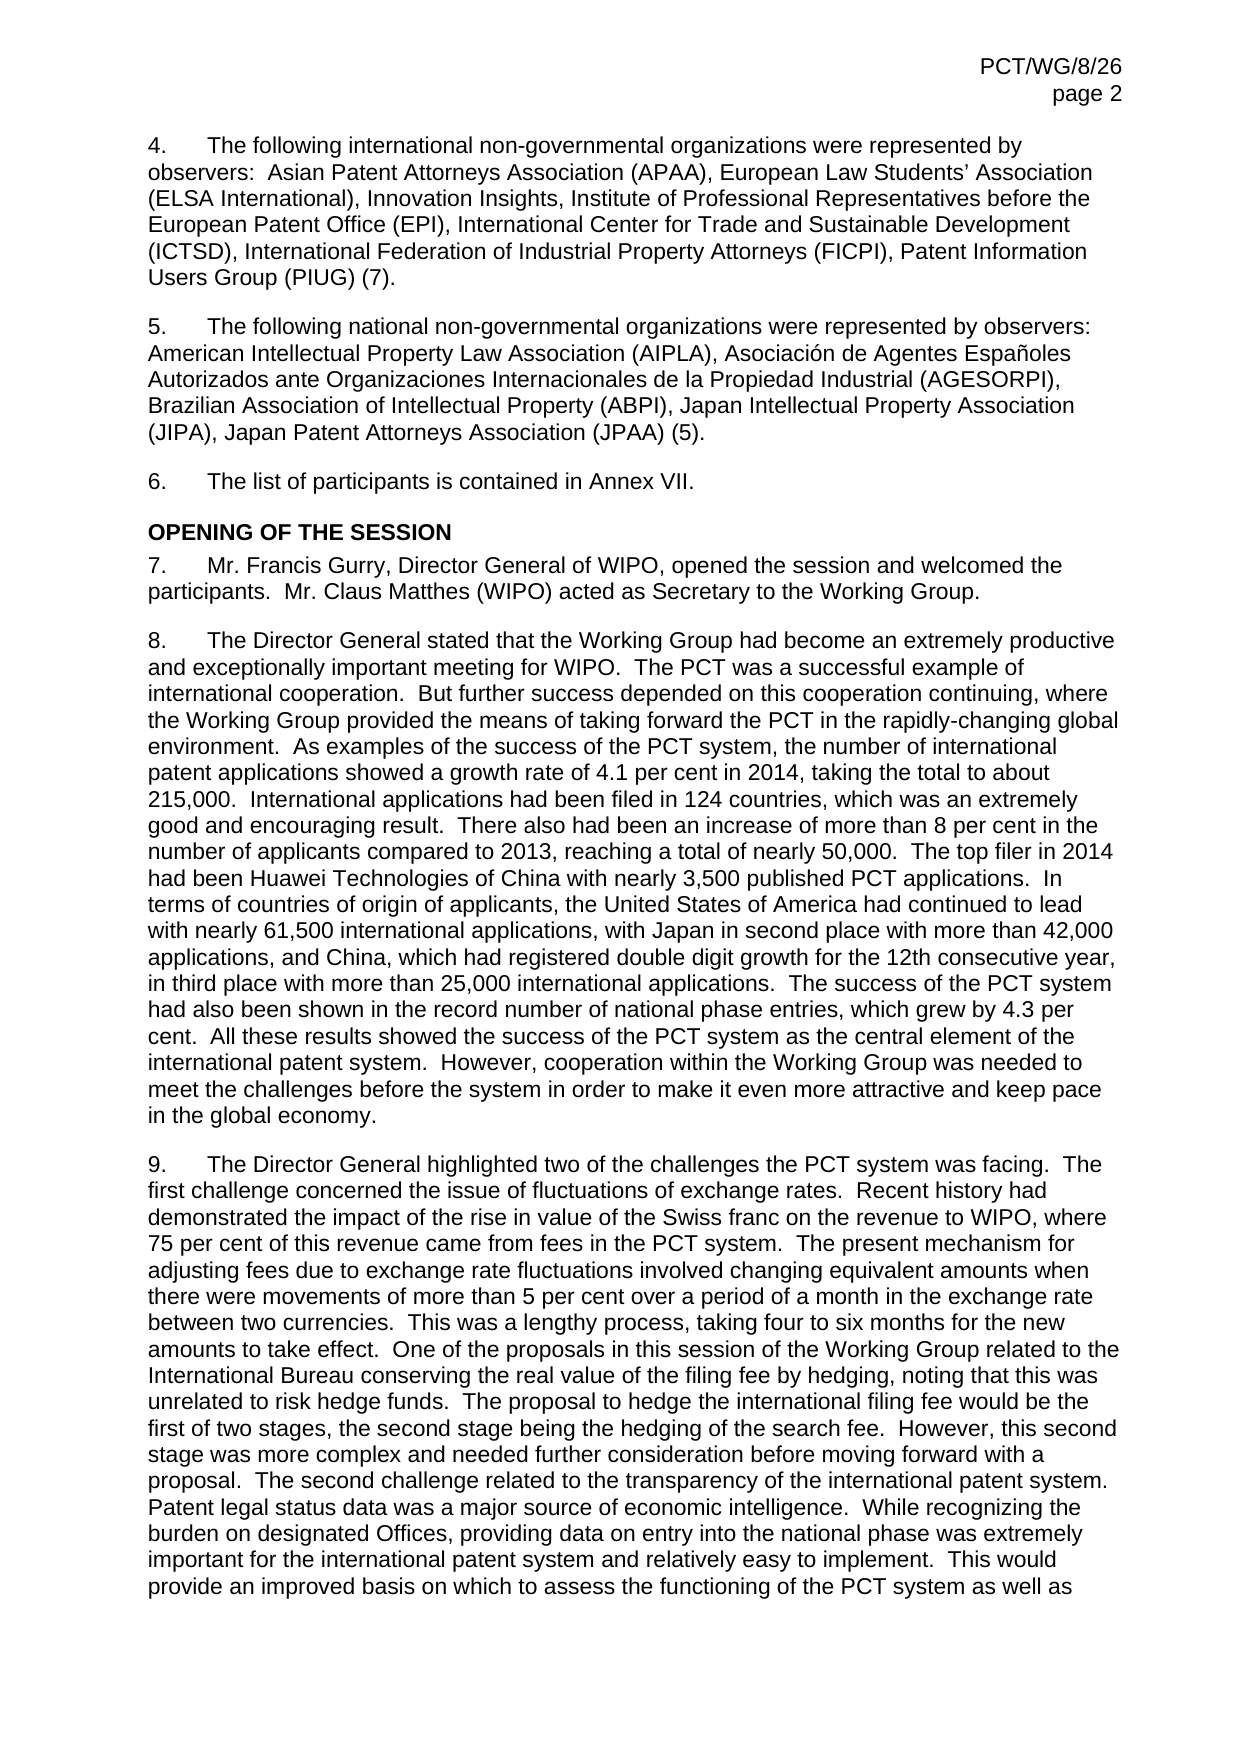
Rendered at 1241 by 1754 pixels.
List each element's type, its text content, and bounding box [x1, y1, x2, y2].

text The list of participants is contained in Annex VII. [148, 468, 1122, 494]
text The following international non-governmental organizations were represented by observers: Asian Patent Attorneys Association (APAA), European Law Students’ Association (ELSA International), Innovation Insights, Institute of Professional Representatives before the European Patent Office (EPI), International Center for Trade and Sustainable Development (ICTSD), International Federation of Industrial Property Attorneys (FICPI), Patent Information Users Group (PIUG) (7). [148, 132, 1122, 290]
text Mr. Francis Gurry, Director General of WIPO, opened the session and welcomed the participants. Mr. Claus Matthes (WIPO) acted as Secretary to the Working Group. [148, 552, 1122, 604]
text The Director General stated that the Working Group had become an extremely productive and exceptionally important meeting for WIPO. The PCT was a successful example of international cooperation. But further success depended on this cooperation continuing, where the Working Group provided the means of taking forward the PCT in the rapidly-changing global environment. As examples of the success of the PCT system, the number of international patent applications showed a growth rate of 4.1 per cent in 2014, taking the total to about 215,000. International applications had been filed in 124 countries, which was an extremely good and encouraging result. There also had been an increase of more than 8 per cent in the number of applicants compared to 2013, reaching a total of nearly 50,000. The top filer in 2014 had been Huawei Technologies of China with nearly 3,500 published PCT applications. In terms of countries of origin of applicants, the United States of America had continued to lead with nearly 61,500 international applications, with Japan in second place with more than 42,000 applications, and China, which had registered double digit growth for the 12th consecutive year, in third place with more than 25,000 international applications. The success of the PCT system had also been shown in the record number of national phase entries, which grew by 4.3 per cent. All these results showed the success of the PCT system as the central element of the international patent system. However, cooperation within the Working Group was needed to meet the challenges before the system in order to make it even more attractive and keep pace in the global economy. [148, 627, 1122, 1128]
subtitle Opening of the Session [148, 519, 1122, 546]
text The following national non-governmental organizations were represented by observers: American Intellectual Property Law Association (AIPLA), Asociación de Agentes Españoles Autorizados ante Organizaciones Internacionales de la Propiedad Industrial (AGESORPI), Brazilian Association of Intellectual Property (ABPI), Japan Intellectual Property Association (JIPA), Japan Patent Attorneys Association (JPAA) (5). [148, 313, 1122, 445]
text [148, 1151, 1122, 1599]
